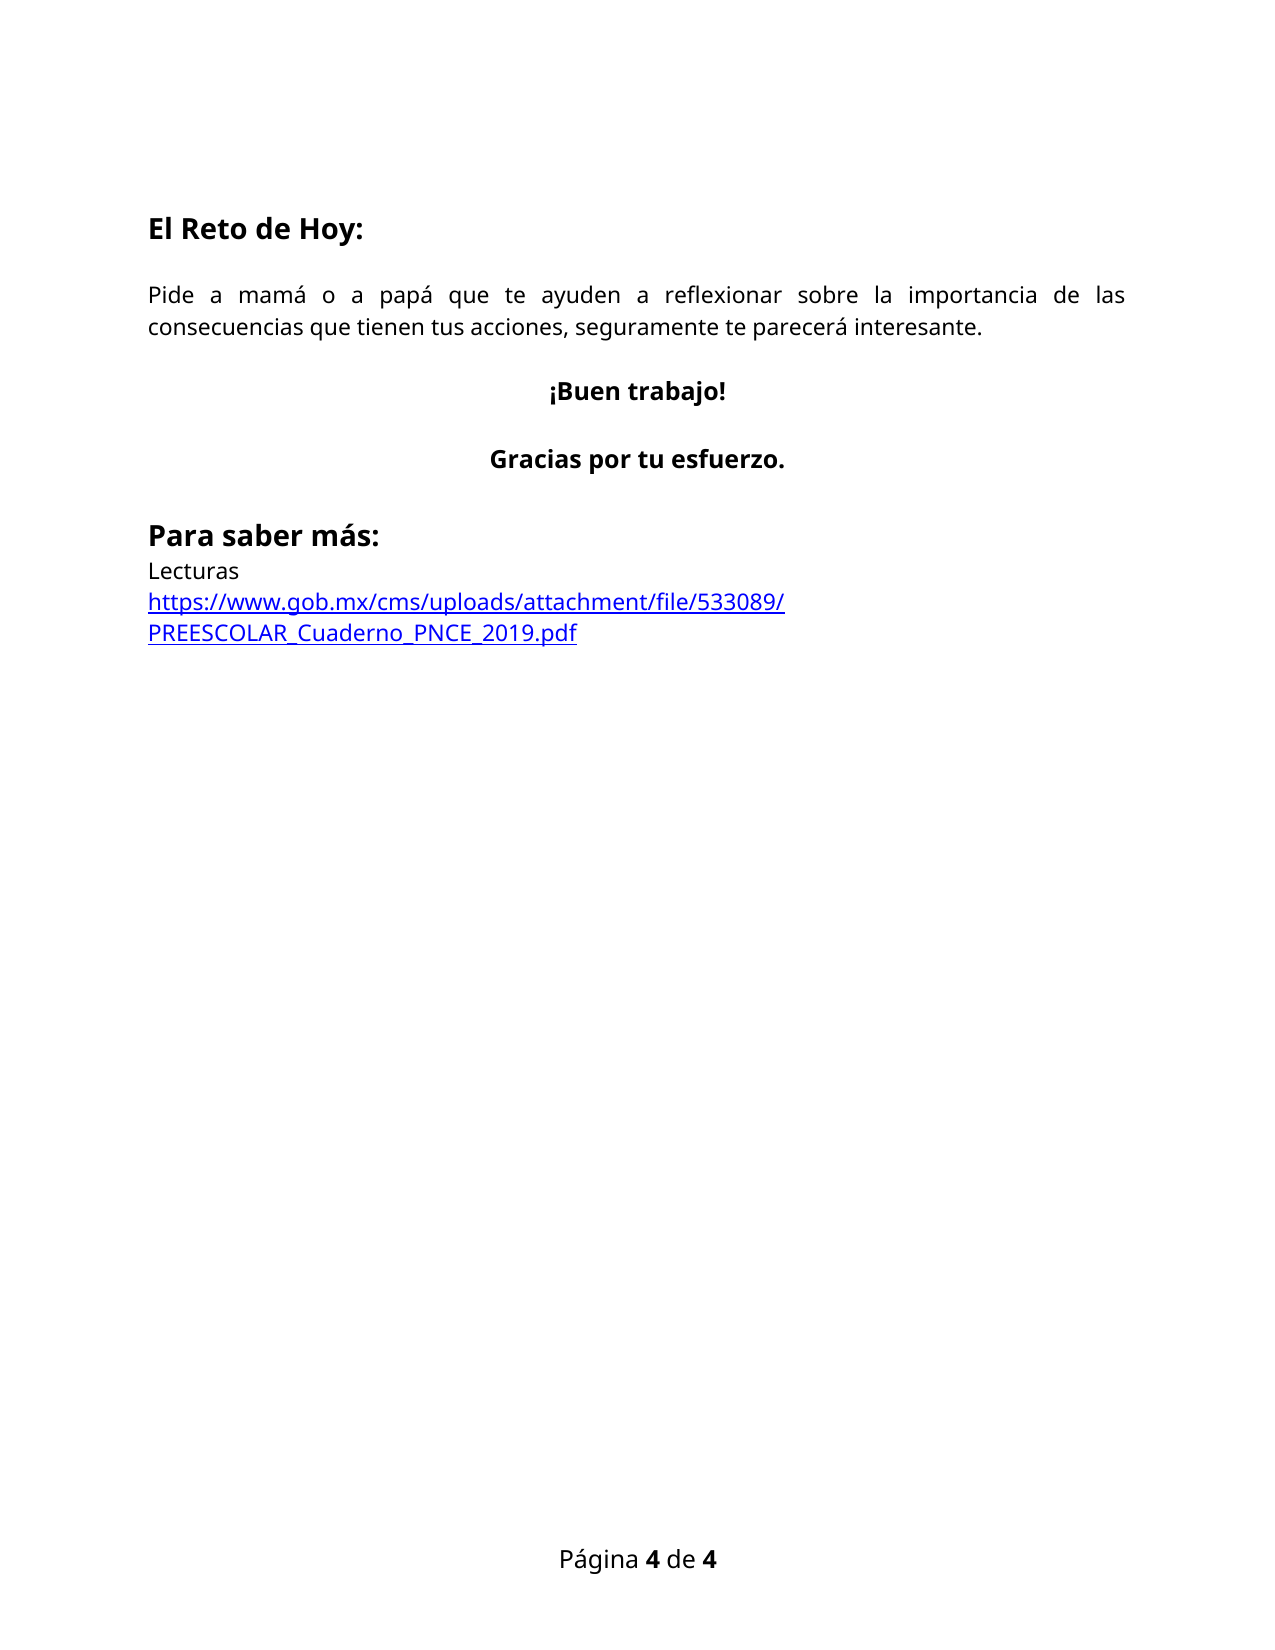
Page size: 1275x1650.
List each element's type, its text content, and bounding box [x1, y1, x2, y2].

text Lecturas [148, 555, 1127, 586]
text El Reto de Hoy: [148, 208, 1127, 248]
text ¡Buen trabajo! [148, 373, 1127, 407]
text Gracias por tu esfuerzo. [148, 441, 1127, 475]
text Para saber más: [148, 515, 1127, 555]
text https://www.gob.mx/cms/uploads/attachment/file/533089/PREESCOLAR_Cuaderno_PNCE_2019.pdf [148, 586, 1127, 648]
text Pide a mamá o a papá que te ayuden a reflexionar sobre la importancia de las consecuencias que tienen tus acciones, seguramente te parecerá interesante. [148, 279, 1127, 342]
